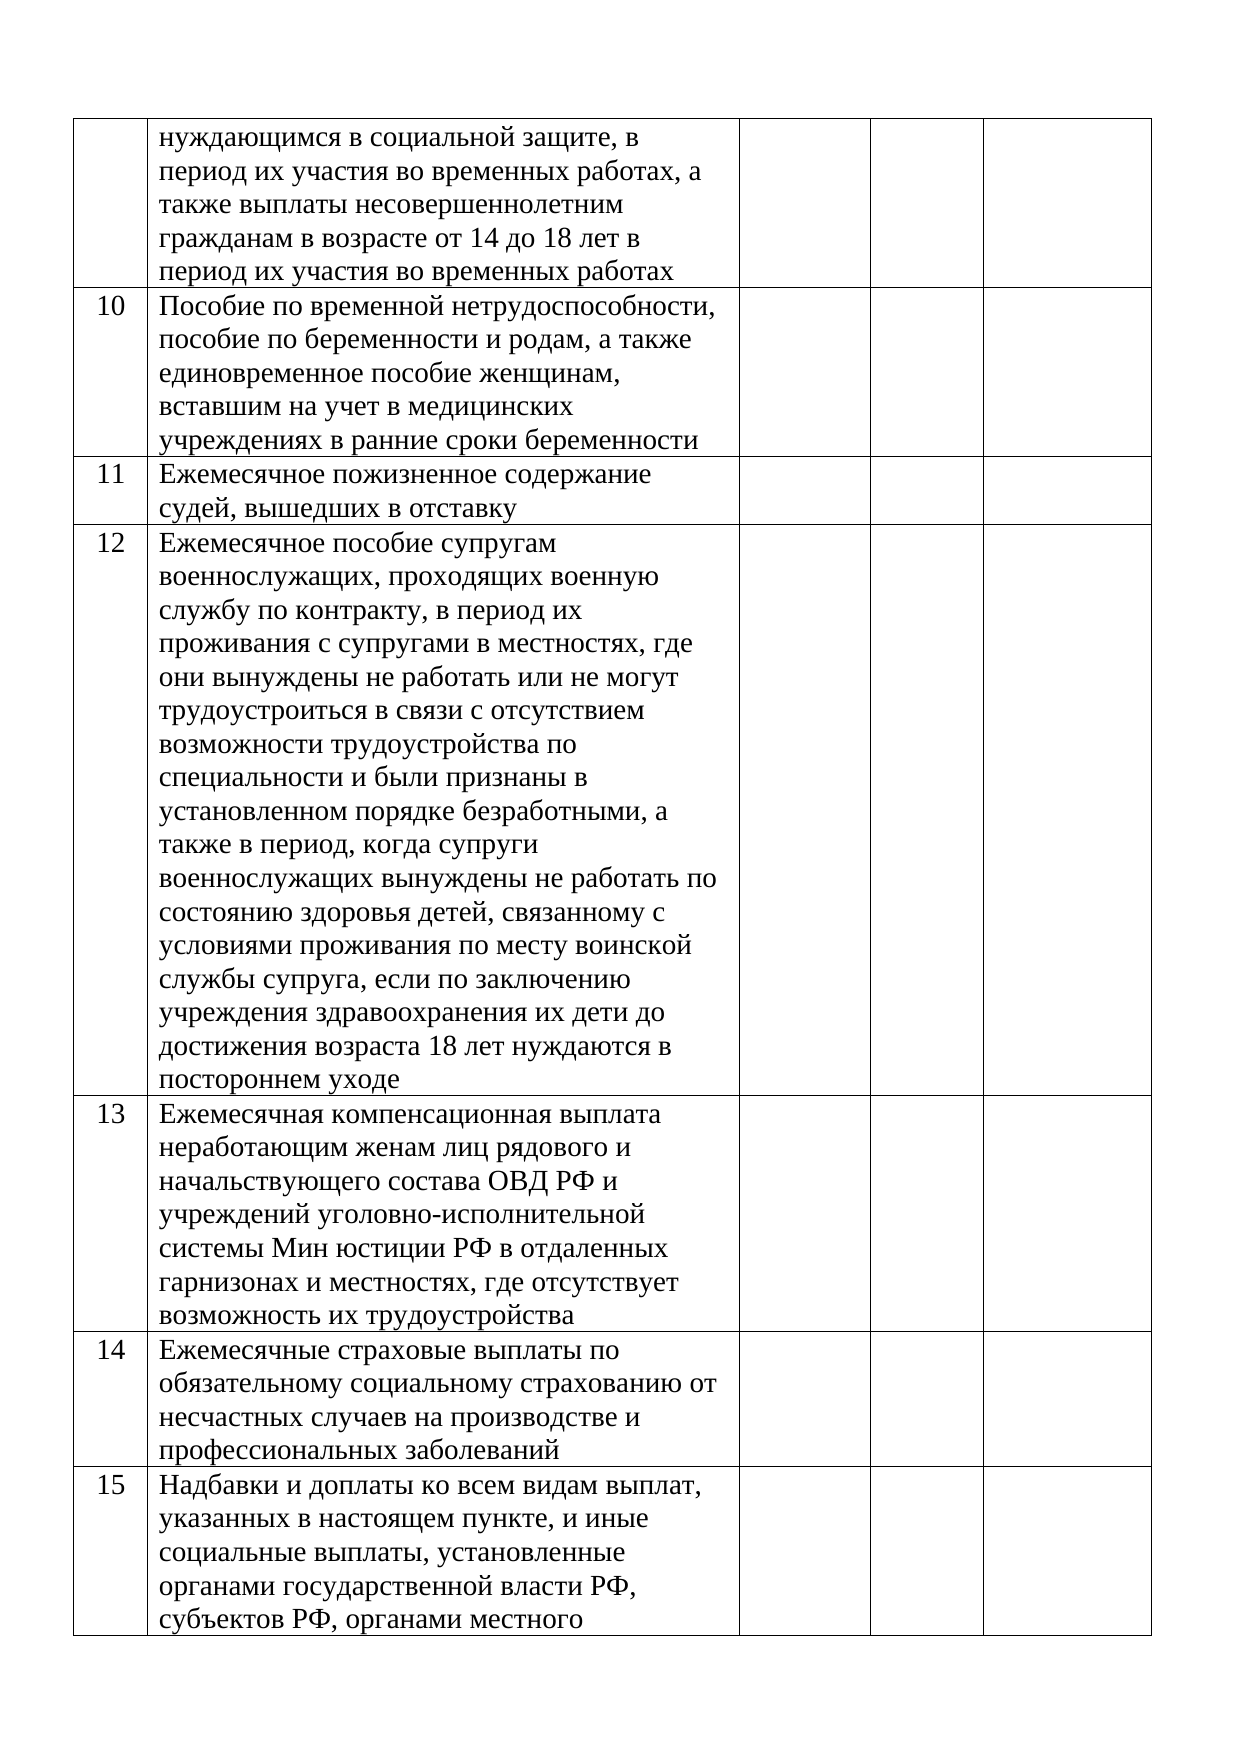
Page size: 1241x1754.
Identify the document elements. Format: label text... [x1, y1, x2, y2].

table_cell Ежемесячная компенсационная выплата неработающим женам лиц рядового и начальствующего состава ОВД РФ и учреждений уголовно-исполнительной системы Мин юстиции РФ в отдаленных гарнизонах и местностях, где отсутствует возможность их трудоустройства [148, 1096, 739, 1331]
table_cell [984, 1332, 1151, 1466]
table_cell [740, 288, 870, 456]
table_cell [740, 525, 870, 1095]
table_cell [984, 119, 1151, 287]
table_cell [871, 288, 983, 456]
table_cell Ежемесячное пожизненное содержание судей, вышедших в отставку [148, 457, 739, 524]
table_cell 12 [74, 525, 147, 1095]
table_cell 11 [74, 457, 147, 524]
table_cell [740, 1467, 870, 1635]
table_cell [871, 1467, 983, 1635]
table_cell [984, 1096, 1151, 1331]
table_cell [740, 1096, 870, 1331]
table_cell [984, 288, 1151, 456]
table_cell [740, 119, 870, 287]
table_cell Пособие по временной нетрудоспособности, пособие по беременности и родам, а также единовременное пособие женщинам, вставшим на учет в медицинских учреждениях в ранние сроки беременности [148, 288, 739, 456]
table_cell [871, 525, 983, 1095]
table_cell 10 [74, 288, 147, 456]
table_cell 13 [74, 1096, 147, 1331]
table_cell Ежемесячное пособие супругам военнослужащих, проходящих военную службу по контракту, в период их проживания с супругами в местностях, где они вынуждены не работать или не могут трудоустроиться в связи с отсутствием возможности трудоустройства по специальности и были признаны в установленном порядке безработными, а также в период, когда супруги военнослужащих вынуждены не работать по состоянию здоровья детей, связанному с условиями проживания по месту воинской службы супруга, если по заключению учреждения здравоохранения их дети до достижения возраста 18 лет нуждаются в постороннем уходе [148, 525, 739, 1095]
table_cell 14 [74, 1332, 147, 1466]
table_cell [871, 457, 983, 524]
table_cell [984, 1467, 1151, 1635]
table_cell [984, 457, 1151, 524]
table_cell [148, 119, 739, 287]
table_cell Ежемесячные страховые выплаты по обязательному социальному страхованию от несчастных случаев на производстве и профессиональных заболеваний [148, 1332, 739, 1466]
table_cell [871, 1096, 983, 1331]
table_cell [148, 1467, 739, 1635]
table_cell [871, 1332, 983, 1466]
table_cell 15 [74, 1467, 147, 1635]
table_cell [871, 119, 983, 287]
table_cell [740, 457, 870, 524]
table_cell [740, 1332, 870, 1466]
table_cell [984, 525, 1151, 1095]
table_cell 9 [74, 119, 147, 287]
